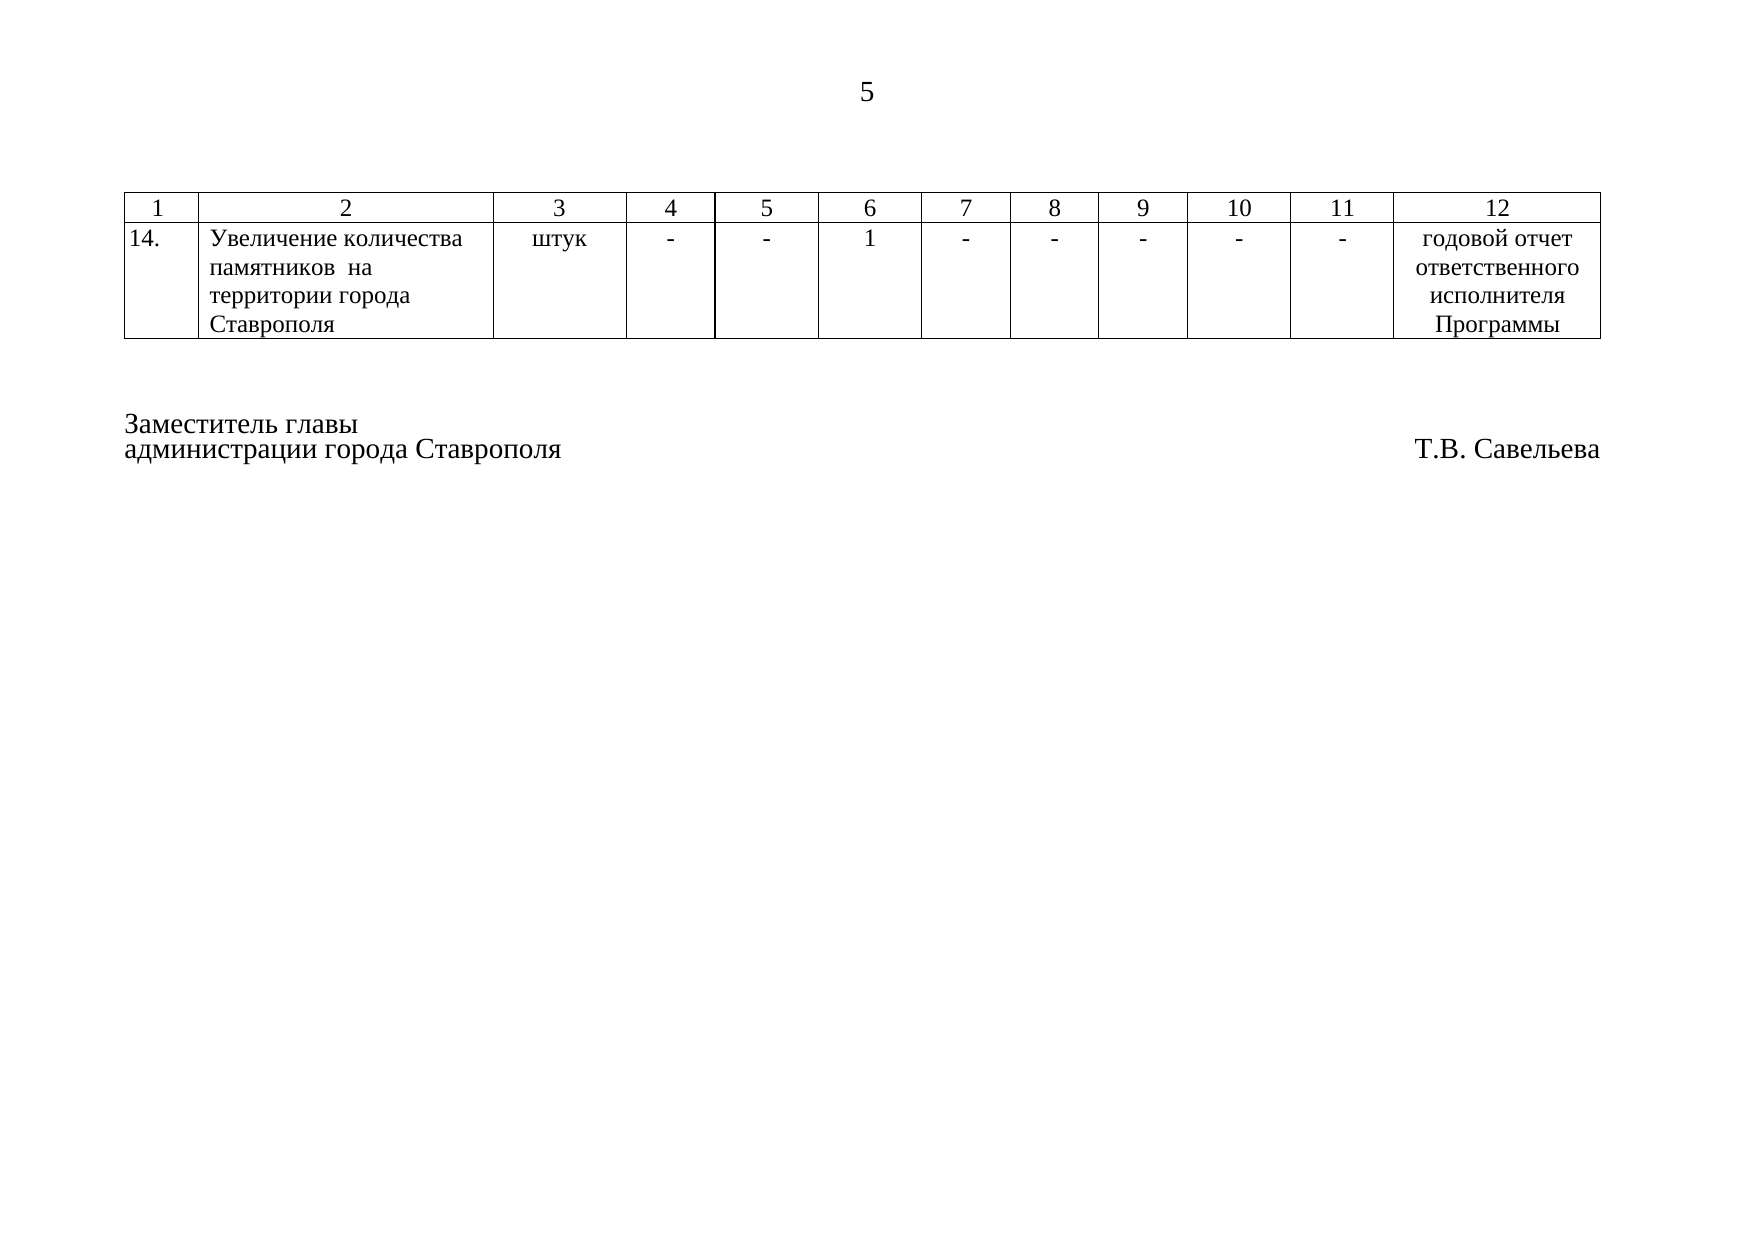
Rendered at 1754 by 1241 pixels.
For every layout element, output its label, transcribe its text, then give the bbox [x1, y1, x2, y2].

table_cell 10 [1188, 193, 1290, 222]
table_cell 1 [125, 193, 198, 222]
table_cell 7 [922, 193, 1010, 222]
table_cell 14. [125, 223, 198, 338]
table_cell - [1011, 223, 1098, 338]
table_cell 11 [1291, 193, 1393, 222]
table_cell 8 [1011, 193, 1098, 222]
table_cell 2 [199, 193, 493, 222]
table_cell 3 [494, 193, 626, 222]
table_cell 6 [819, 193, 921, 222]
table_cell 9 [1099, 193, 1187, 222]
table_cell 12 [1394, 193, 1600, 222]
table_cell - [1291, 223, 1393, 338]
text администрации города Ставрополя Т.В. Савельева [94, 439, 1601, 464]
table_cell 1 [819, 223, 921, 338]
table_cell 5 [716, 193, 818, 222]
text Заместитель главы [94, 414, 1601, 439]
table_cell Увеличение количества памятников на территории города Ставрополя [199, 223, 493, 338]
table_cell - [1099, 223, 1187, 338]
table_cell - [1188, 223, 1290, 338]
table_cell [1394, 223, 1600, 338]
table_cell 4 [627, 193, 714, 222]
table_cell - [716, 223, 818, 338]
table_cell штук [494, 223, 626, 338]
table_cell - [922, 223, 1010, 338]
table_cell - [627, 223, 714, 338]
